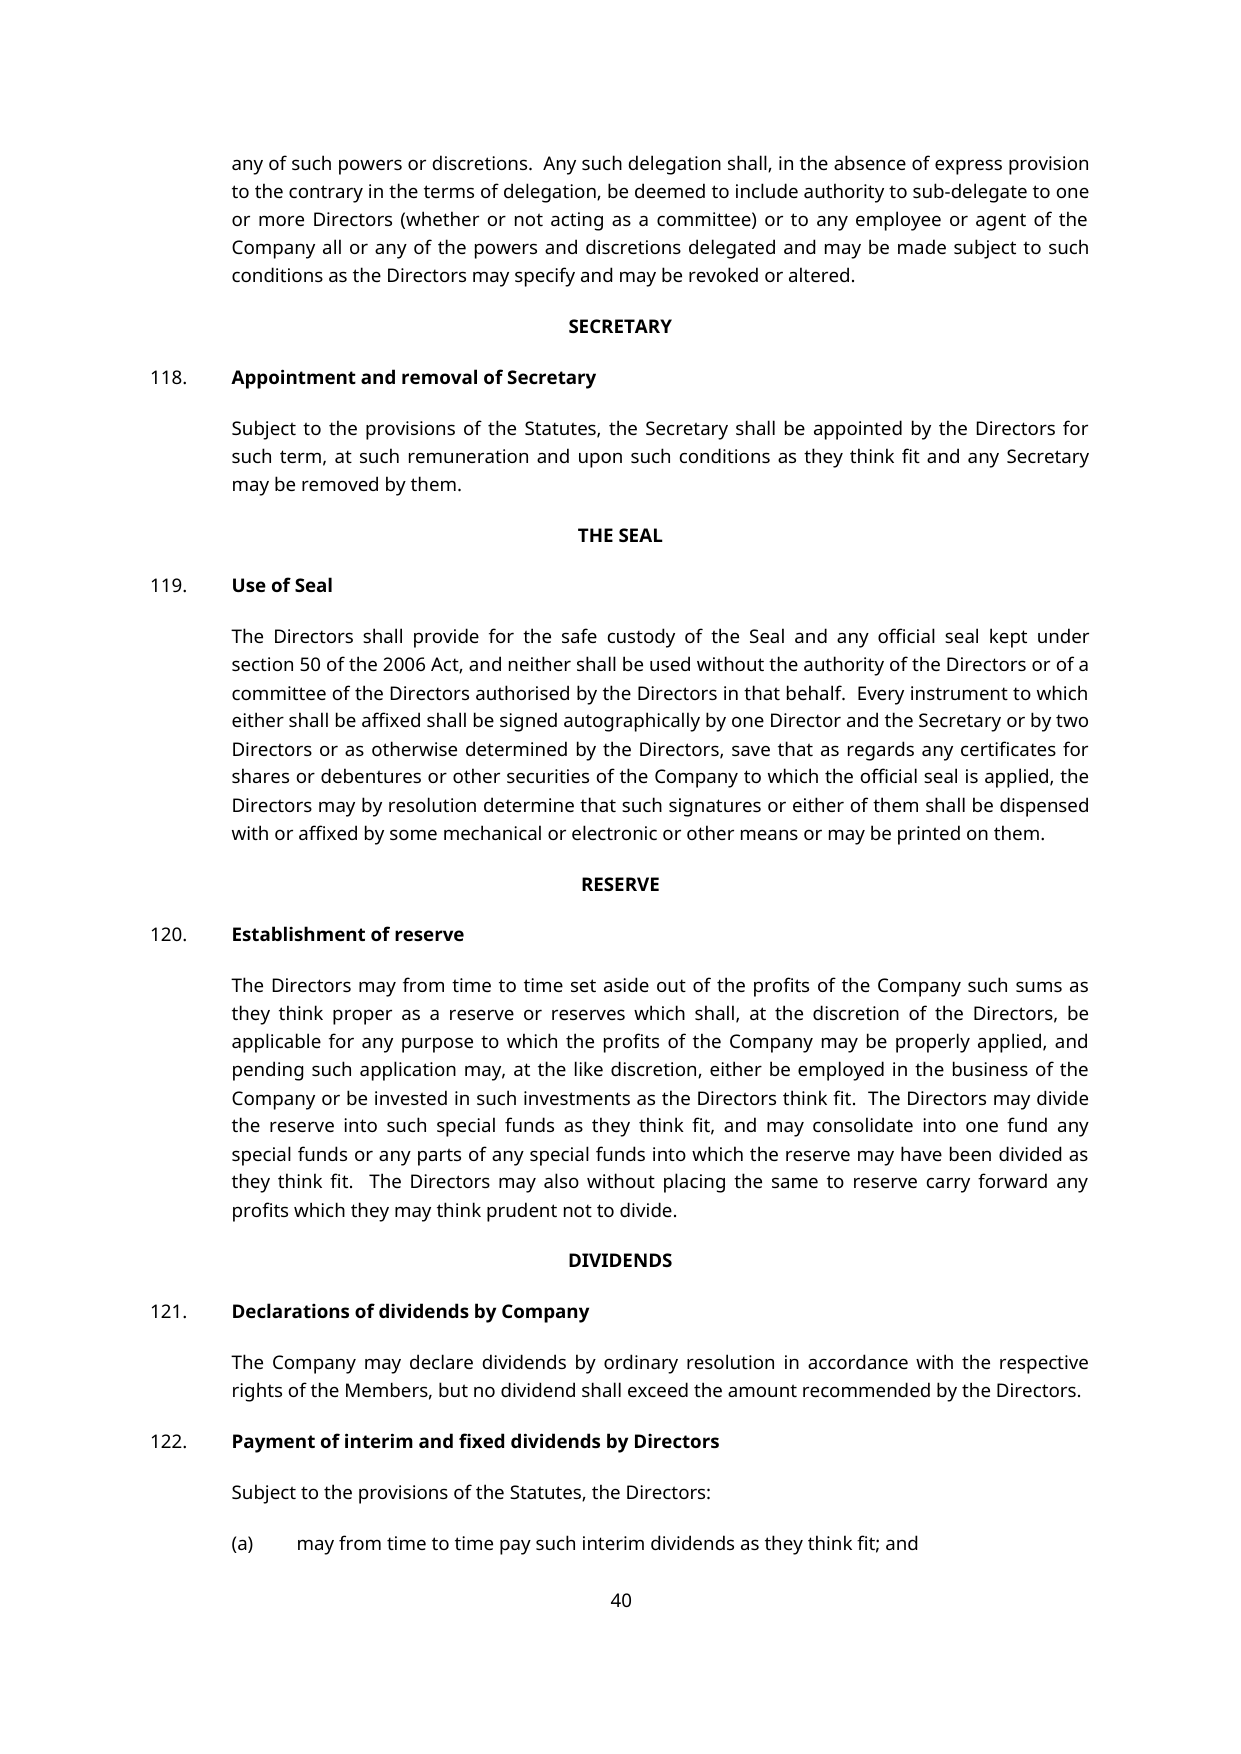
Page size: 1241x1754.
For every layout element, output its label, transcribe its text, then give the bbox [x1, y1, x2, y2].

text SECRETARY [150, 313, 1090, 338]
text Subject to the provisions of the Statutes, the Secretary shall be appointed by the Directors for such term, at such remuneration and upon such conditions as they think fit and any Secretary may be removed by them. [231, 415, 1090, 496]
text Declarations of dividends by Company [150, 1299, 1090, 1324]
text Appointment and removal of Secretary [150, 364, 1090, 389]
text RESERVE [150, 871, 1090, 896]
text The Directors may from time to time set aside out of the profits of the Company such sums as they think proper as a reserve or reserves which shall, at the discretion of the Directors, be applicable for any purpose to which the profits of the Company may be properly applied, and pending such application may, at the like discretion, either be employed in the business of the Company or be invested in such investments as the Directors think fit. The Directors may divide the reserve into such special funds as they think fit, and may consolidate into one fund any special funds or any parts of any special funds into which the reserve may have been divided as they think fit. The Directors may also without placing the same to reserve carry forward any profits which they may think prudent not to divide. [231, 973, 1090, 1222]
text The Company may declare dividends by ordinary resolution in accordance with the respective rights of the Members, but no dividend shall exceed the amount recommended by the Directors. [231, 1350, 1090, 1403]
text Subject to the provisions of the Statutes, the Directors: [231, 1479, 1090, 1505]
text Use of Seal [150, 573, 1090, 598]
text Payment of interim and fixed dividends by Directors [150, 1429, 1090, 1454]
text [231, 150, 1090, 288]
text Establishment of reserve [150, 922, 1090, 947]
text THE SEAL [150, 522, 1090, 547]
text The Directors shall provide for the safe custody of the Seal and any official seal kept under section 50 of the 2006 Act, and neither shall be used without the authority of the Directors or of a committee of the Directors authorised by the Directors in that behalf. Every instrument to which either shall be affixed shall be signed autographically by one Director and the Secretary or by two Directors or as otherwise determined by the Directors, save that as regards any certificates for shares or debentures or other securities of the Company to which the official seal is applied, the Directors may by resolution determine that such signatures or either of them shall be dispensed with or affixed by some mechanical or electronic or other means or may be printed on them. [231, 624, 1090, 845]
text DIVIDENDS [150, 1248, 1090, 1273]
text may from time to time pay such interim dividends as they think fit; and [231, 1531, 1090, 1556]
